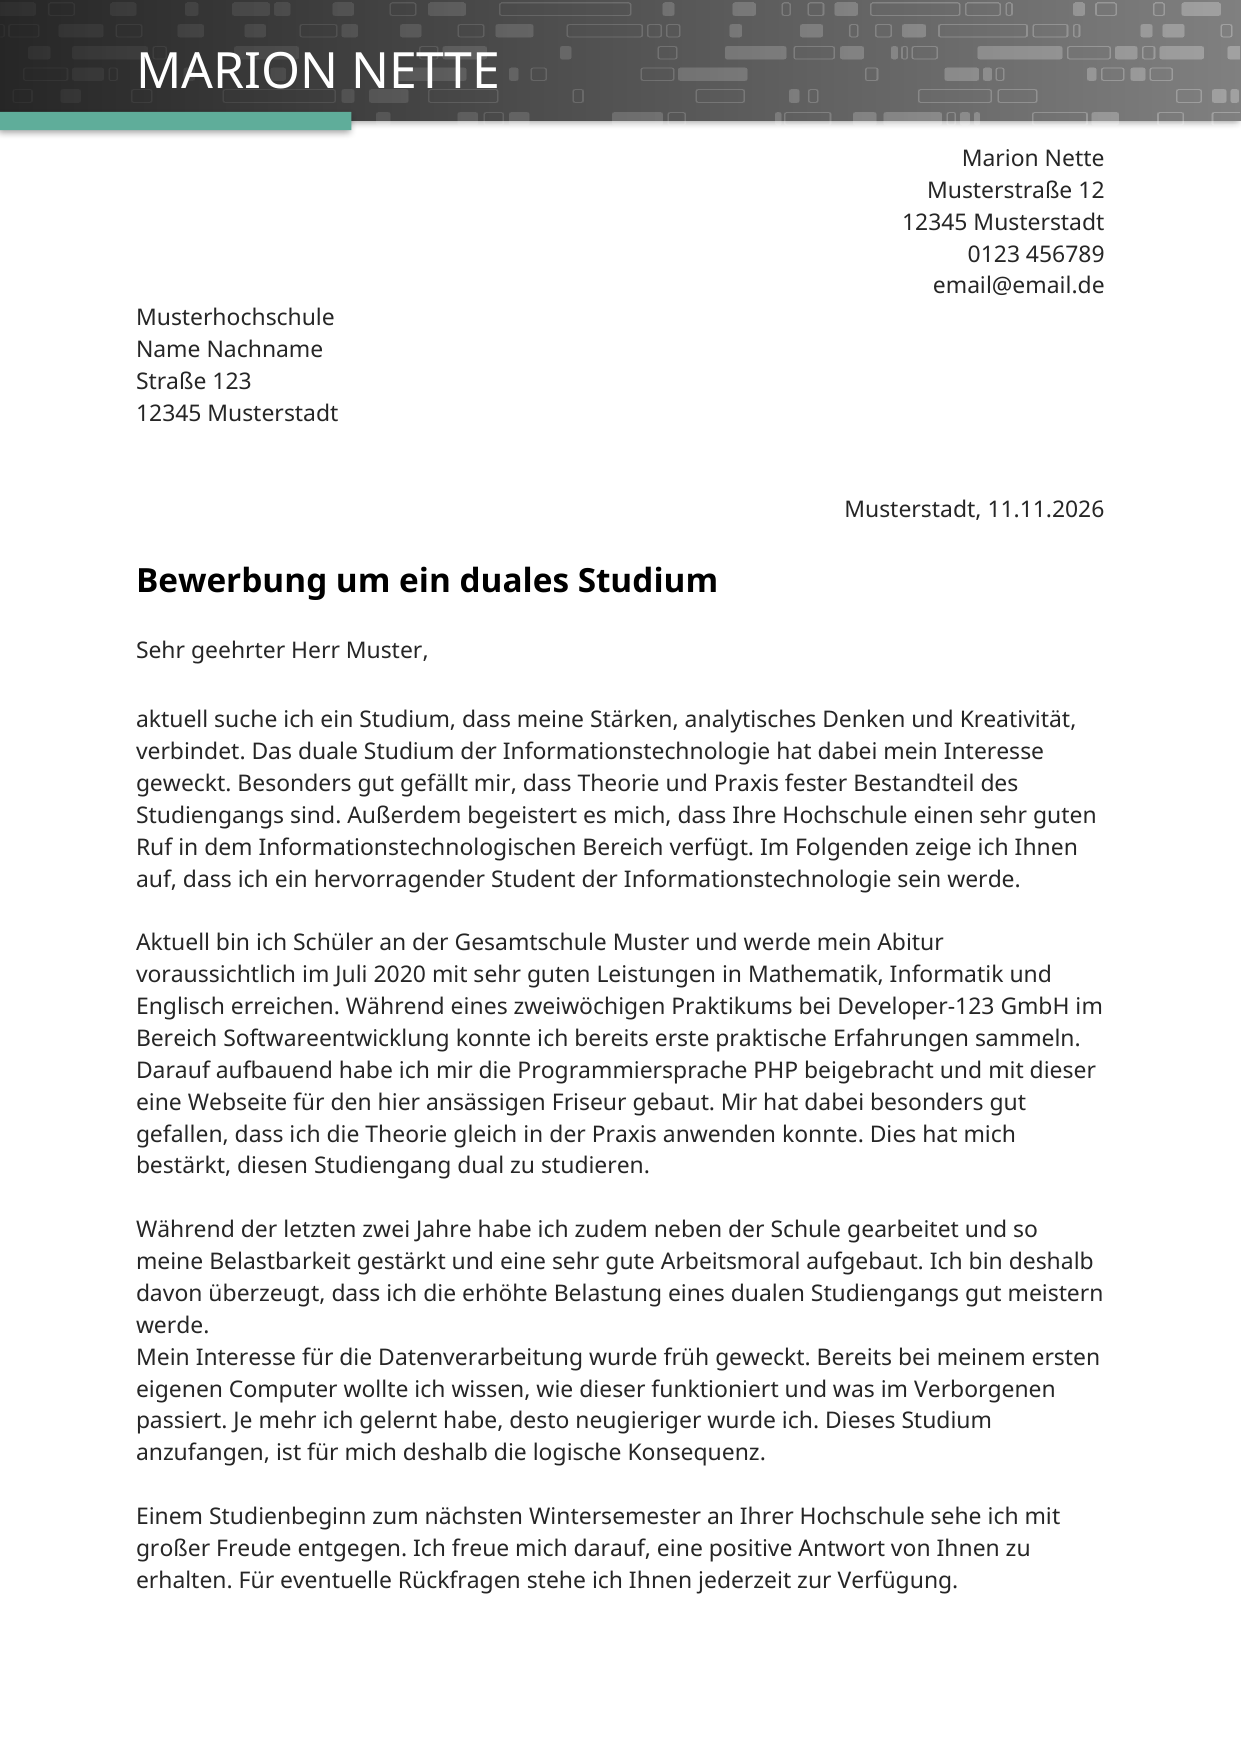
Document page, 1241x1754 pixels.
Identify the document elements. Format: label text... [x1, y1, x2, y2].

text 12345 Musterstadt [136, 397, 1104, 428]
text Musterhochschule [136, 301, 1104, 333]
text 0123 456789 [136, 238, 1104, 269]
text Musterstraße 12 12345 Musterstadt [136, 174, 1104, 237]
text Mein Interesse für die Datenverarbeitung wurde früh geweckt. Bereits bei meinem ersten eigenen Computer wollte ich wissen, wie dieser funktioniert und was im Verborgenen passiert. Je mehr ich gelernt habe, desto neugieriger wurde ich. Dieses Studium anzufangen, ist für mich deshalb die logische Konsequenz. [136, 1341, 1104, 1468]
text email@email.de [136, 269, 1104, 301]
subtitle Bewerbung um ein duales Studium [136, 556, 1104, 602]
text Name Nachname [136, 333, 1104, 364]
text Musterstadt, 15.09.2022 [136, 493, 1104, 524]
text Sehr geehrter Herr Muster, [136, 634, 1104, 666]
text Marion Nette [136, 142, 1104, 173]
text aktuell suche ich ein Studium, dass meine Stärken, analytisches Denken und Kreativität, verbindet. Das duale Studium der Informationstechnologie hat dabei mein Interesse geweckt. Besonders gut gefällt mir, dass Theorie und Praxis fester Bestandteil des Studiengangs sind. Außerdem begeistert es mich, dass Ihre Hochschule einen sehr guten Ruf in dem Informationstechnologischen Bereich verfügt. Im Folgenden zeige ich Ihnen auf, dass ich ein hervorragender Student der Informationstechnologie sein werde. [136, 703, 1104, 894]
text Aktuell bin ich Schüler an der Gesamtschule Muster und werde mein Abitur voraussichtlich im Juli 2020 mit sehr guten Leistungen in Mathematik, Informatik und Englisch erreichen. Während eines zweiwöchigen Praktikums bei Developer-123 GmbH im Bereich Softwareentwicklung konnte ich bereits erste praktische Erfahrungen sammeln. Darauf aufbauend habe ich mir die Programmiersprache PHP beigebracht und mit dieser eine Webseite für den hier ansässigen Friseur gebaut. Mir hat dabei besonders gut gefallen, dass ich die Theorie gleich in der Praxis anwenden konnte. Dies hat mich bestärkt, diesen Studiengang dual zu studieren. [136, 926, 1104, 1181]
text Während der letzten zwei Jahre habe ich zudem neben der Schule gearbeitet und so meine Belastbarkeit gestärkt und eine sehr gute Arbeitsmoral aufgebaut. Ich bin deshalb davon überzeugt, dass ich die erhöhte Belastung eines dualen Studiengangs gut meistern werde. [136, 1213, 1104, 1340]
text Einem Studienbeginn zum nächsten Wintersemester an Ihrer Hochschule sehe ich mit großer Freude entgegen. Ich freue mich darauf, eine positive Antwort von Ihnen zu erhalten. Für eventuelle Rückfragen stehe ich Ihnen jederzeit zur Verfügung. [136, 1500, 1104, 1595]
text Straße 123 [136, 365, 1104, 396]
